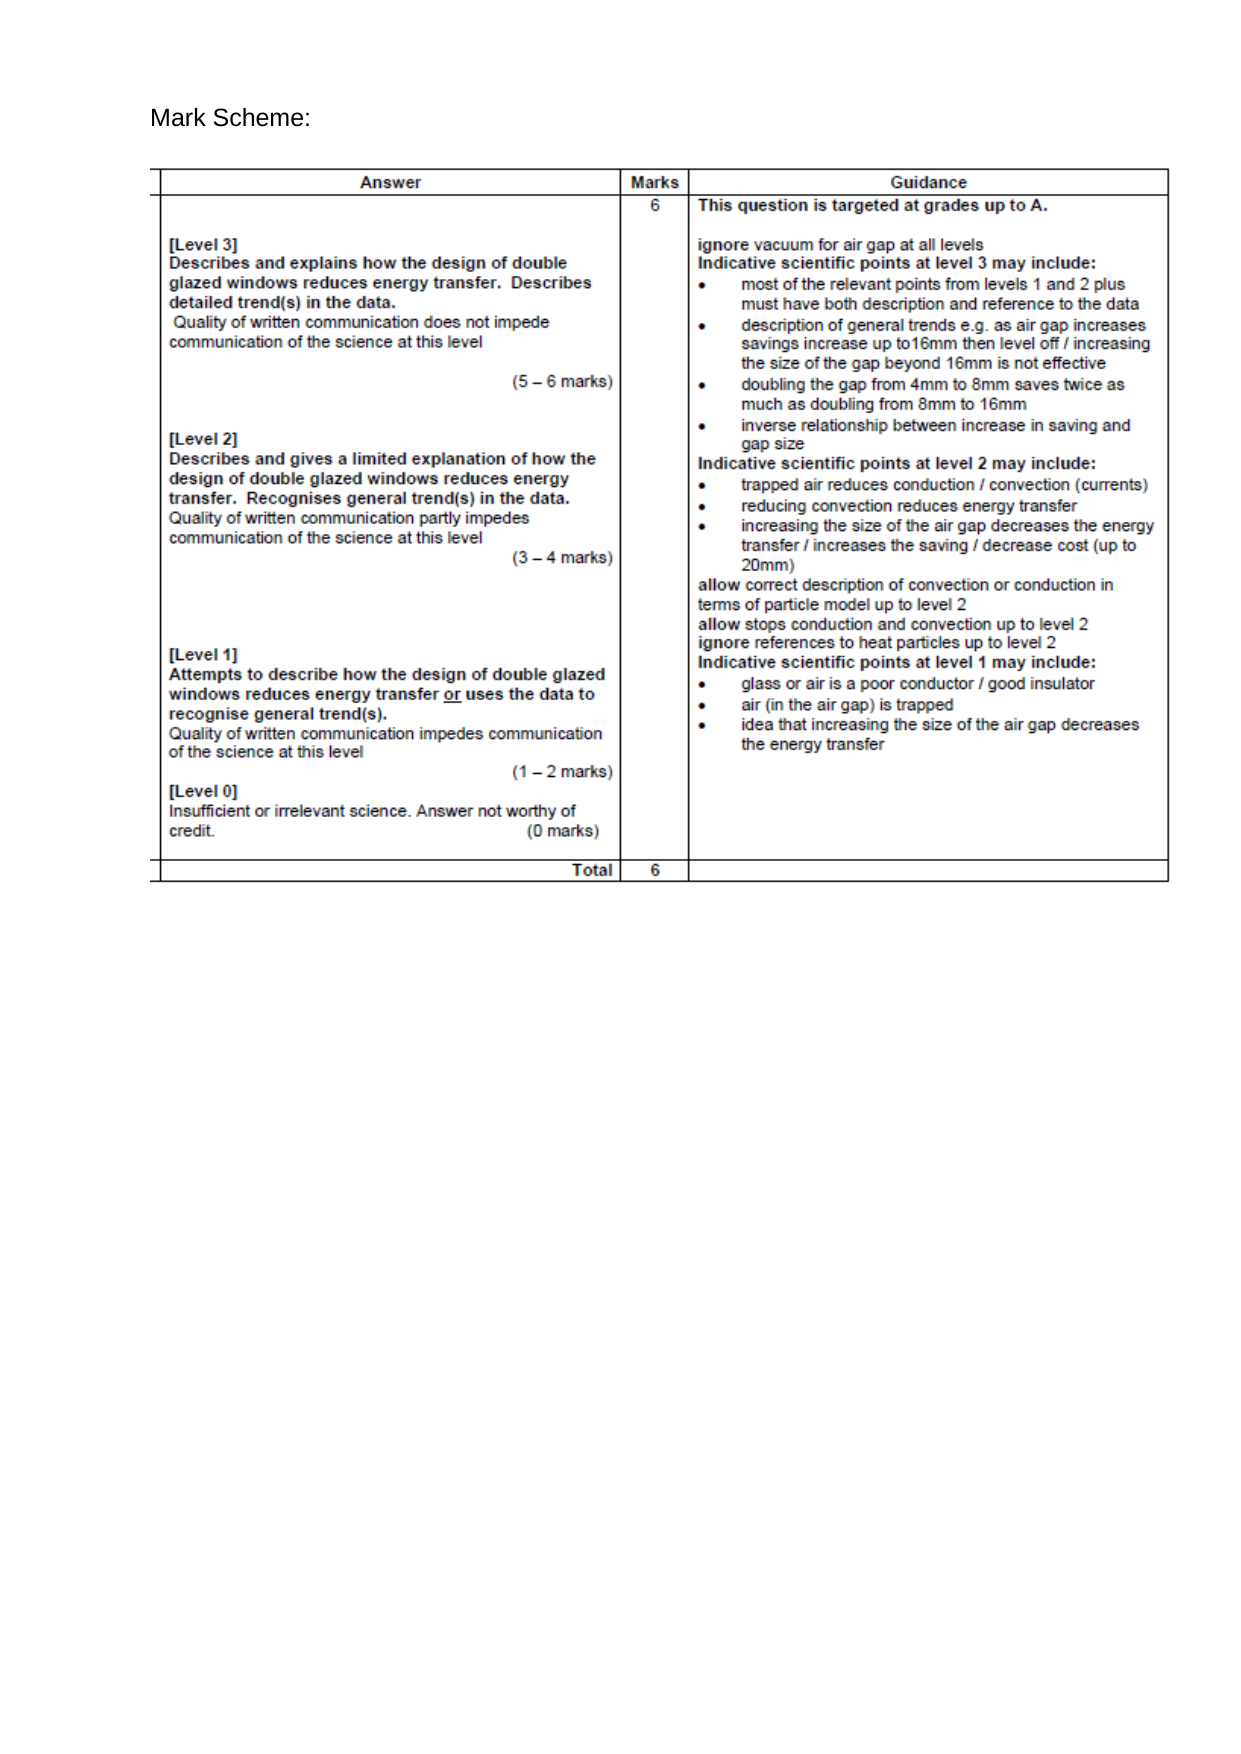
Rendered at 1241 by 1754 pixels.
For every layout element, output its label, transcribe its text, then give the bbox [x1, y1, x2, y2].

picture [150, 157, 1181, 892]
text Mark Scheme: [150, 103, 1090, 132]
